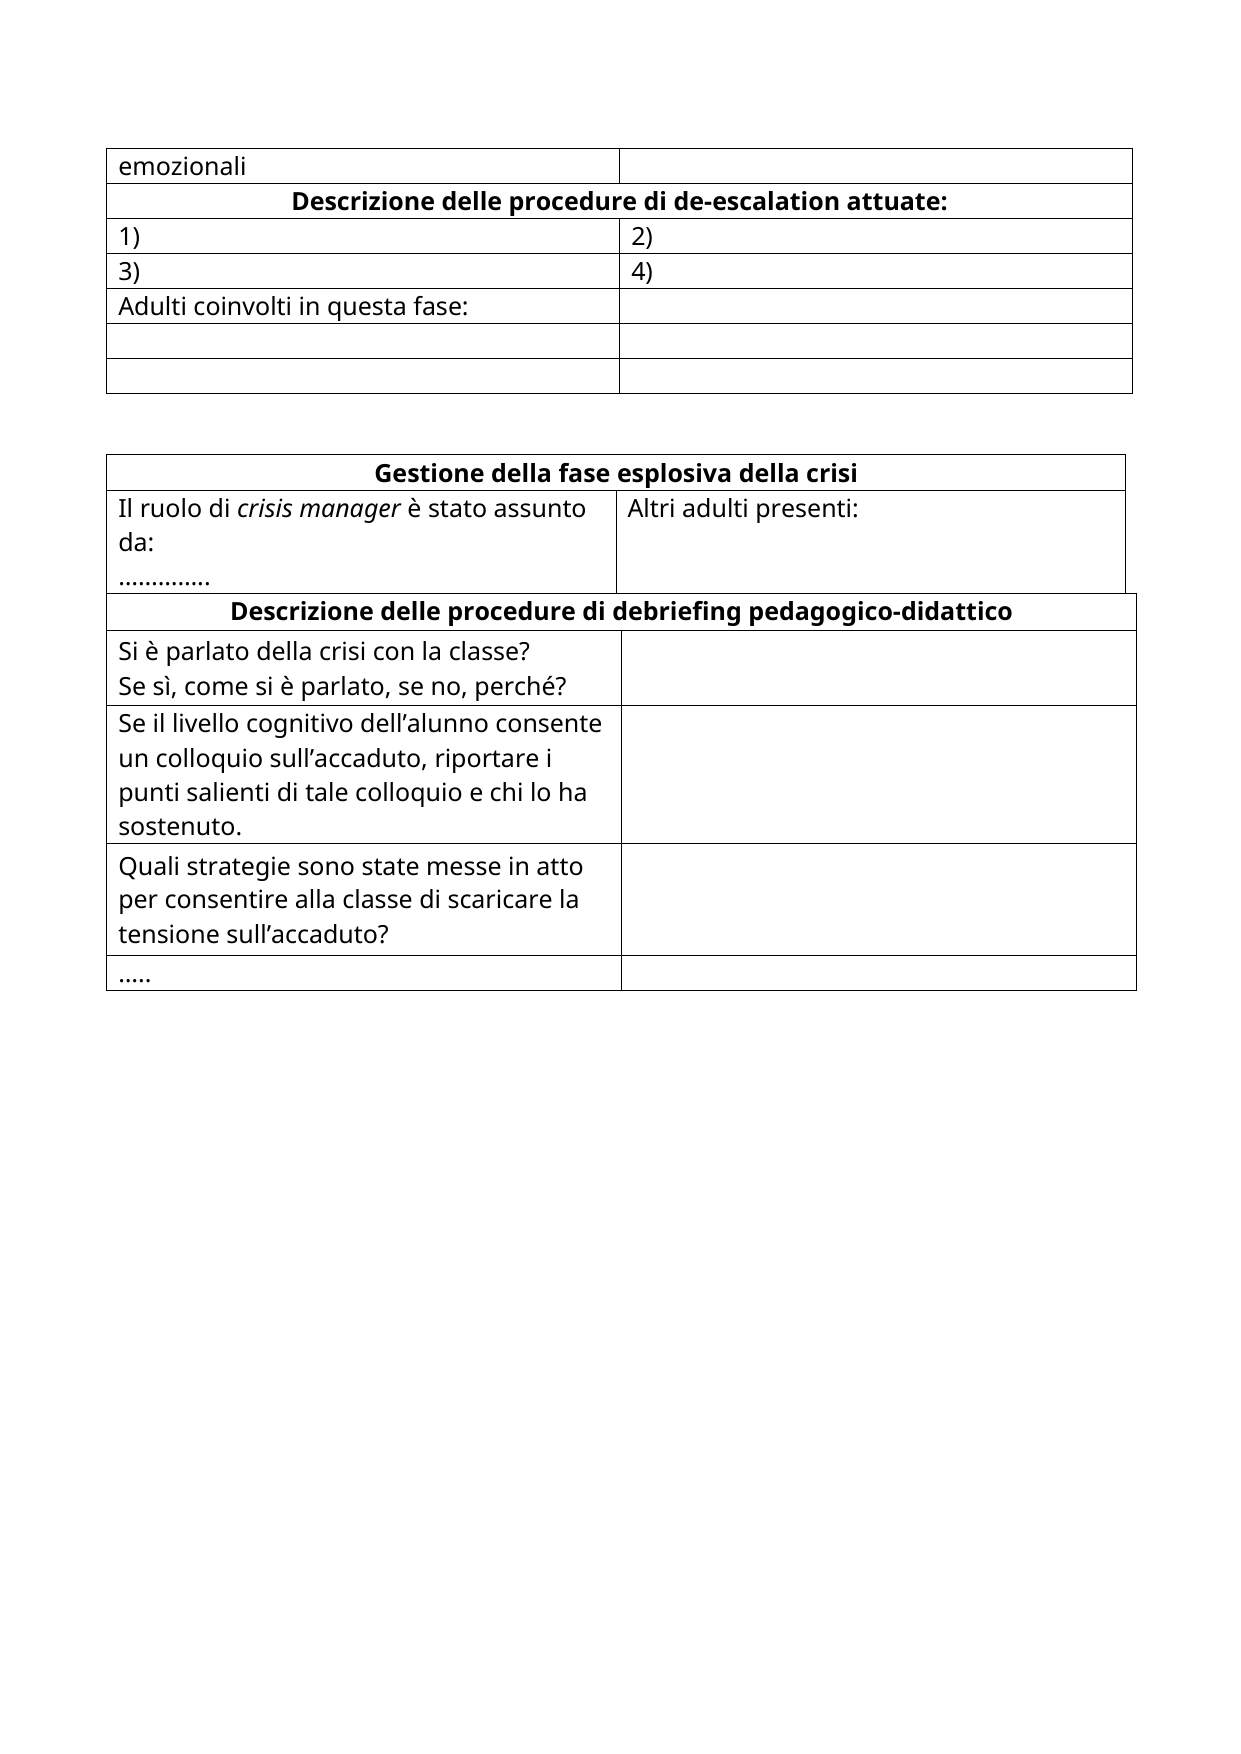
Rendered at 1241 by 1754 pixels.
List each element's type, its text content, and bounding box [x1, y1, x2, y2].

table_cell Altri adulti presenti: [617, 491, 1125, 593]
table_cell 4) [620, 254, 1132, 288]
table_cell [107, 359, 619, 393]
table_cell [620, 149, 1132, 183]
table_cell [622, 631, 1136, 705]
table_cell [620, 324, 1132, 358]
table_cell Descrizione delle procedure di de-escalation attuate: [107, 184, 1132, 218]
table_cell 2) [620, 219, 1132, 253]
table_cell Adulti coinvolti in questa fase: [107, 289, 619, 323]
table_cell Il ruolo di crisis manager è stato assunto da: ………….. [107, 491, 616, 593]
table_cell [622, 706, 1136, 842]
table_cell [107, 324, 619, 358]
table_cell 3) [107, 254, 619, 288]
table_cell [622, 956, 1136, 990]
table_cell Si è parlato della crisi con la classe? Se sì, come si è parlato, se no, perché? [107, 631, 621, 705]
table_header Gestione della fase esplosiva della crisi [107, 455, 1125, 489]
table_cell 1) [107, 219, 619, 253]
table_cell [620, 289, 1132, 323]
table_cell [622, 844, 1136, 955]
table_cell [620, 359, 1132, 393]
table_cell Descrizione delle procedure di debriefing pedagogico-didattico [107, 594, 1136, 630]
table_cell Se il livello cognitivo dell’alunno consente un colloquio sull’accaduto, riportare i punti salienti di tale colloquio e chi lo ha sostenuto. [107, 706, 621, 842]
table_cell ….. [107, 956, 621, 990]
table_cell Quali strategie sono state messe in atto per consentire alla classe di scaricare la tensione sull’accaduto? [107, 844, 621, 955]
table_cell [107, 149, 619, 183]
